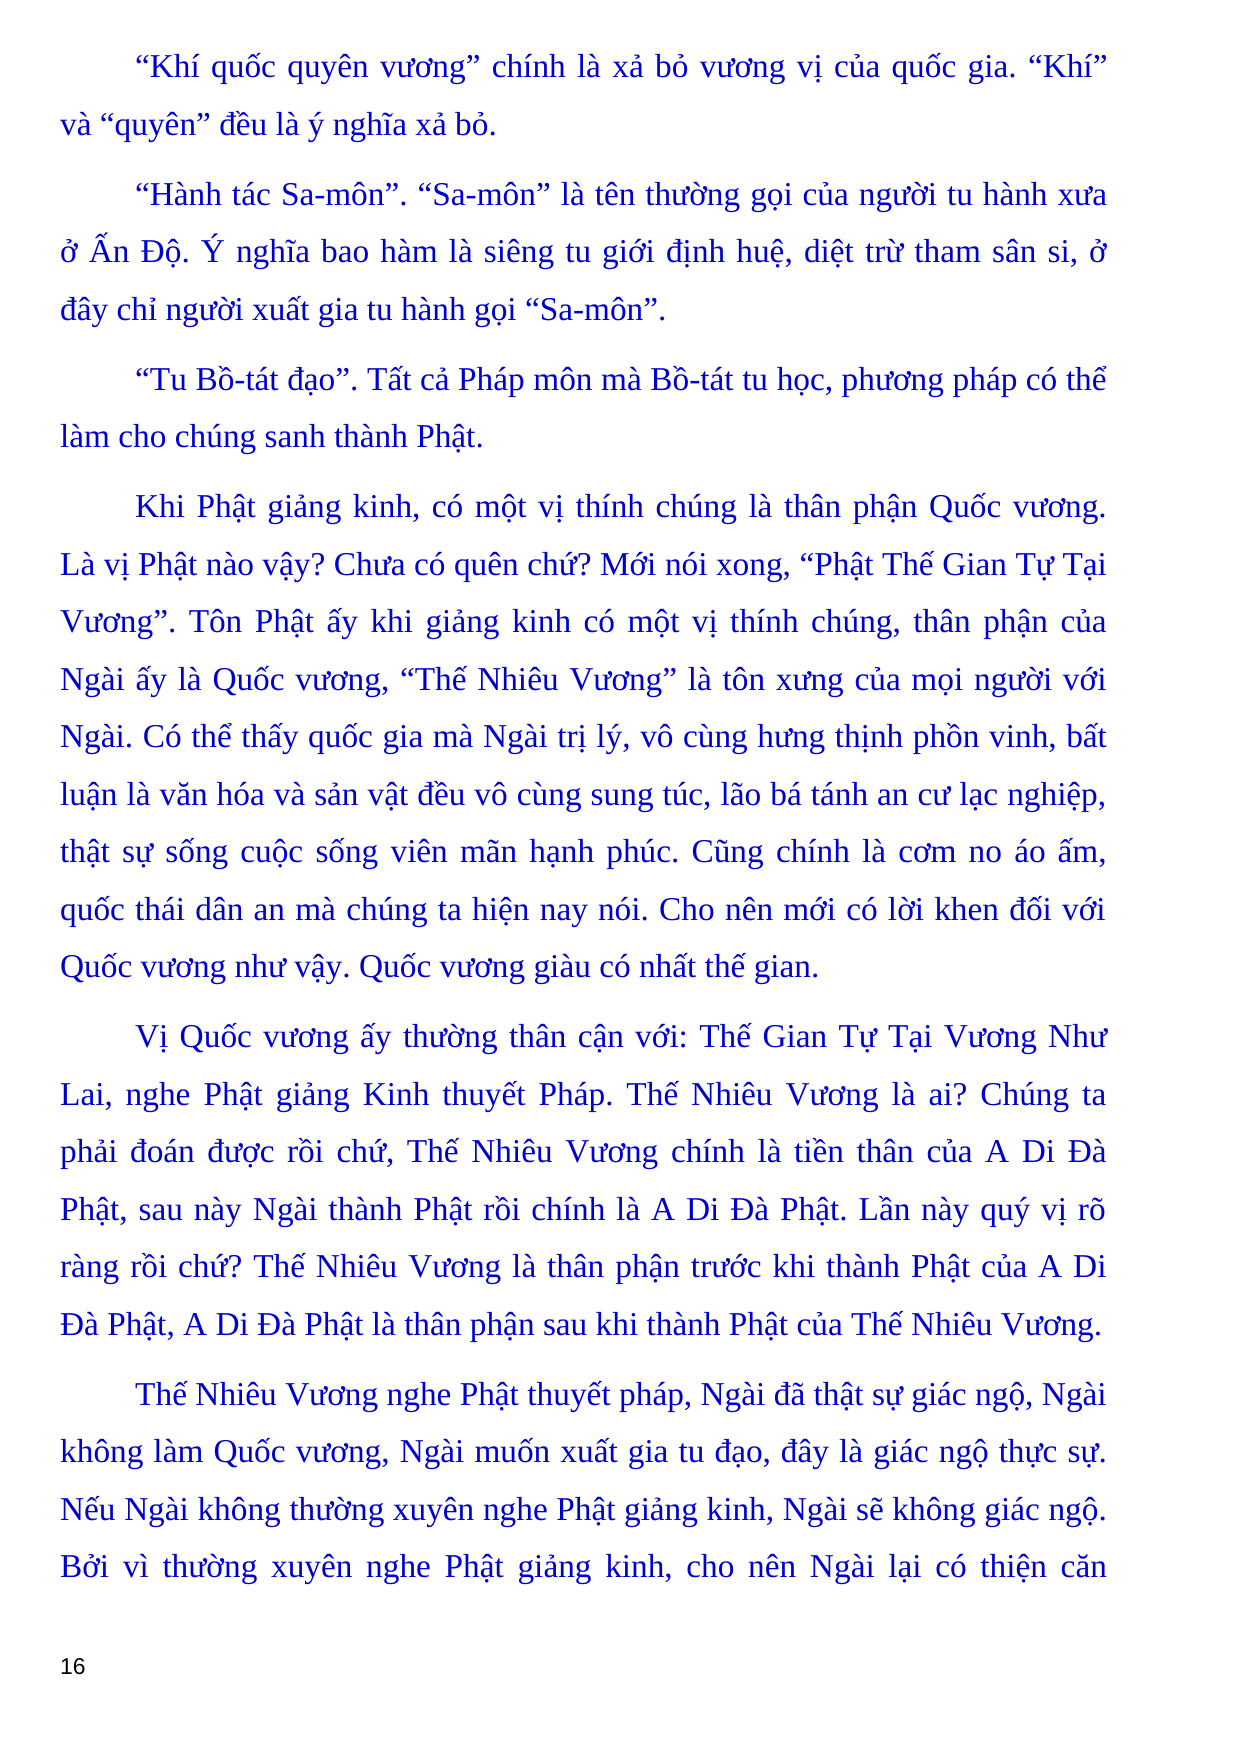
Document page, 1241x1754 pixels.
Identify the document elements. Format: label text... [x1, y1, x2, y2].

text “Tu Bồ-tát đạo”. Tất cả Pháp môn mà Bồ-tát tu học, phương pháp có thể làm cho chúng sanh thành Phật. [60, 359, 1108, 455]
text “Khí quốc quyên vương” chính là xả bỏ vương vị của quốc gia. “Khí” và “quyên” đều là ý nghĩa xả bỏ. [60, 46, 1108, 142]
text “Hành tác Sa-môn”. “Sa-môn” là tên thường gọi của người tu hành xưa ở Ấn Độ. Ý nghĩa bao hàm là siêng tu giới định huệ, diệt trừ tham sân si, ở đây chỉ người xuất gia tu hành gọi “Sa-môn”. [60, 174, 1108, 327]
text Khi Phật giảng kinh, có một vị thính chúng là thân phận Quốc vương. Là vị Phật nào vậy? Chưa có quên chứ? Mới nói xong, “Phật Thế Gian Tự Tại Vương”. Tôn Phật ấy khi giảng kinh có một vị thính chúng, thân phận của Ngài ấy là Quốc vương, “Thế Nhiêu Vương” là tôn xưng của mọi người với Ngài. Có thể thấy quốc gia mà Ngài trị lý, vô cùng hưng thịnh phồn vinh, bất luận là văn hóa và sản vật đều vô cùng sung túc, lão bá tánh an cư lạc nghiệp, thật sự sống cuộc sống viên mãn hạnh phúc. Cũng chính là cơm no áo ấm, quốc thái dân an mà chúng ta hiện nay nói. Cho nên mới có lời khen đối với Quốc vương như vậy. Quốc vương giàu có nhất thế gian. [60, 486, 1108, 985]
text Vị Quốc vương ấy thường thân cận với: Thế Gian Tự Tại Vương Như Lai, nghe Phật giảng Kinh thuyết Pháp. Thế Nhiêu Vương là ai? Chúng ta phải đoán được rồi chứ, Thế Nhiêu Vương chính là tiền thân của A Di Đà Phật, sau này Ngài thành Phật rồi chính là A Di Đà Phật. Lần này quý vị rõ ràng rồi chứ? Thế Nhiêu Vương là thân phận trước khi thành Phật của A Di Đà Phật, A Di Đà Phật là thân phận sau khi thành Phật của Thế Nhiêu Vương. [60, 1016, 1108, 1342]
